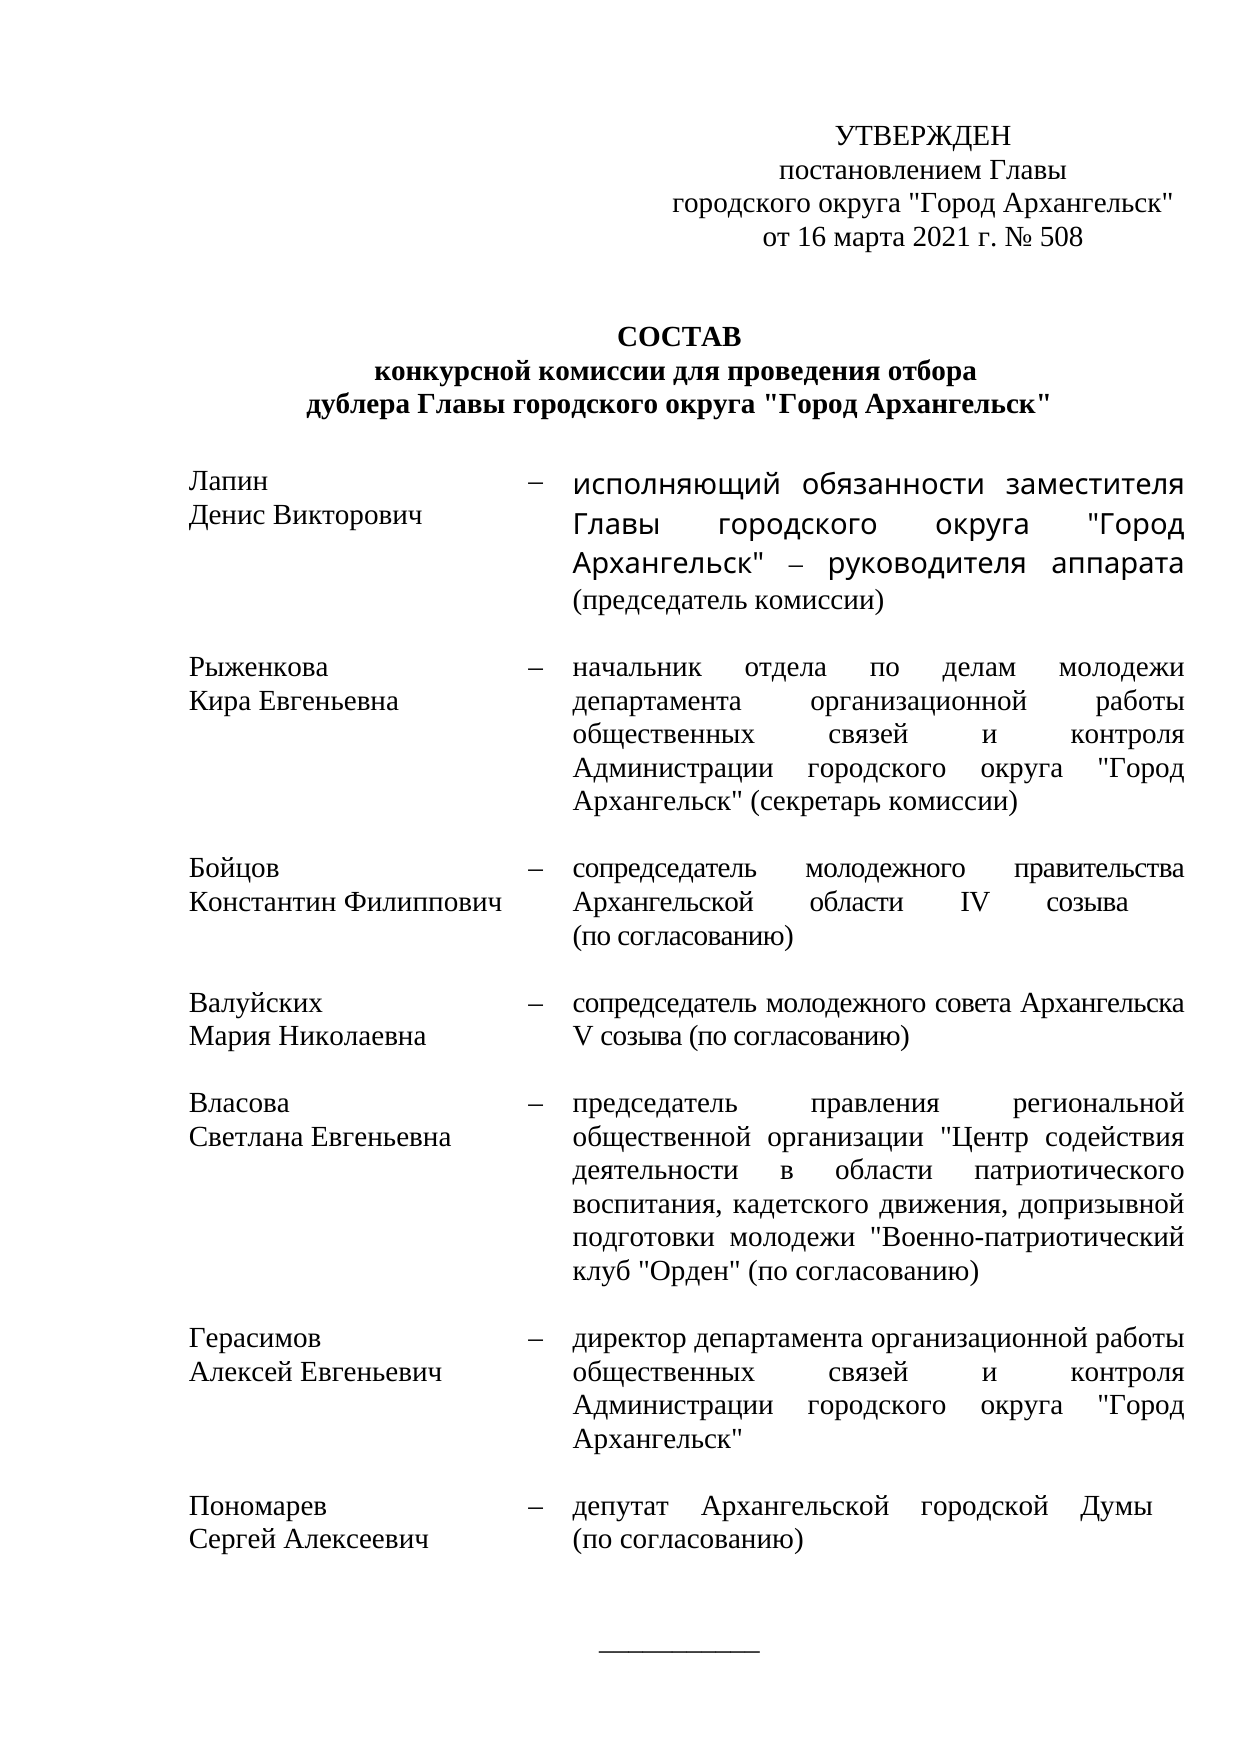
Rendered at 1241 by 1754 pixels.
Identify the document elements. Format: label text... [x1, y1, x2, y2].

table_cell – [517, 649, 561, 851]
text УТВЕРЖДЕН [664, 118, 1181, 152]
text конкурсной комиссии для проведения отбора дублера Главы городского округа "Город Архангельск" [177, 353, 1181, 420]
table_cell Валуйских Мария Николаевна [177, 985, 517, 1085]
table_cell начальник отдела по делам молодежи департамента организационной работы общественных связей и контроля Администрации городского округа "Город Архангельск" (секретарь комиссии) [561, 649, 1196, 851]
text городского округа "Город Архангельск" [664, 185, 1181, 219]
table_cell – [517, 1488, 561, 1588]
text постановлением Главы [664, 152, 1181, 185]
table_header исполняющий обязанности заместителя Главы городского округа "Город Архангельск" – руководителя аппарата (председатель комиссии) [561, 463, 1196, 649]
table_cell – [517, 1320, 561, 1488]
table_cell Бойцов Константин Филиппович [177, 851, 517, 985]
text ___________ [177, 1622, 1181, 1656]
table_cell Рыженкова Кира Евгеньевна [177, 649, 517, 851]
table_cell – [517, 985, 561, 1085]
table_header Лапин Денис Викторович [177, 463, 517, 649]
table_cell – [517, 851, 561, 985]
table_cell Пономарев Сергей Алексеевич [177, 1488, 517, 1588]
table_cell Герасимов Алексей Евгеньевич [177, 1320, 517, 1488]
table_cell председатель правления региональной общественной организации "Центр содействия деятельности в области патриотического воспитания, кадетского движения, допризывной подготовки молодежи "Военно-патриотический клуб "Орден" (по согласованию) [561, 1085, 1196, 1320]
text СОСТАВ [177, 319, 1181, 353]
table_header – [517, 463, 561, 649]
table_cell сопредседатель молодежного совета Архангельска V созыва (по согласованию) [561, 985, 1196, 1085]
table_cell Власова Светлана Евгеньевна [177, 1085, 517, 1320]
table_cell – [517, 1085, 561, 1320]
table_cell директор департамента организационной работы общественных связей и контроля Администрации городского округа "Город Архангельск" [561, 1320, 1196, 1488]
text от 16 марта 2021 г. № 508 [664, 219, 1181, 252]
table_cell сопредседатель молодежного правительства Архангельской области IV созыва (по согласованию) [561, 851, 1196, 985]
table_cell депутат Архангельской городской Думы (по согласованию) [561, 1488, 1196, 1588]
